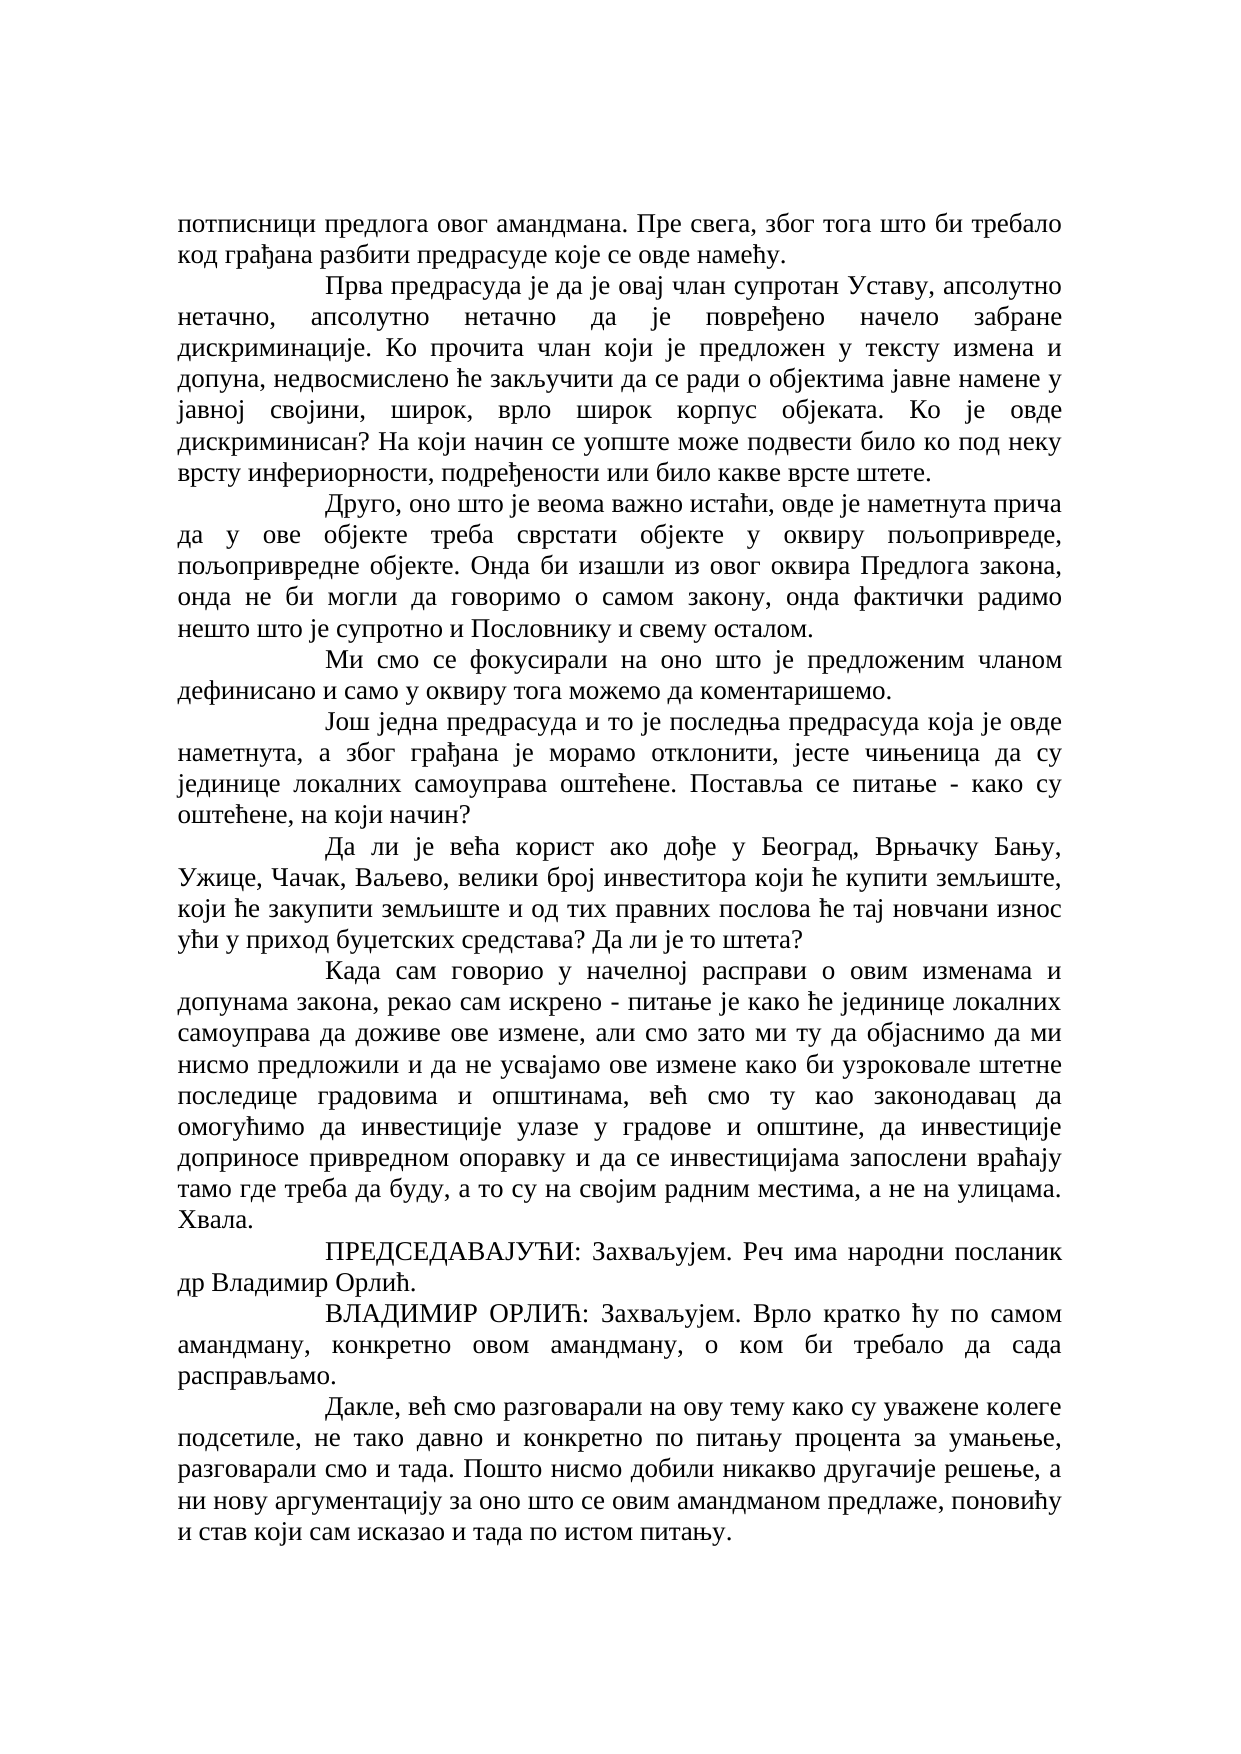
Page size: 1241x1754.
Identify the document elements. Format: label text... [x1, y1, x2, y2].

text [177, 207, 1063, 269]
text Ми смо се фокусирали на оно што је предложеним чланом дефинисано и само у оквиру тога можемо да коментаришемо. [177, 643, 1063, 705]
text Још једна предрасуда и то је последња предрасуда која је овде наметнута, а због грађана је морамо отклонити, јесте чињеница да су јединице локалних самоуправа оштећене. Поставља се питање - како су оштећене, на који начин? [177, 705, 1063, 830]
text Друго, оно што је веома важно истаћи, овде је наметнута прича да у ове објекте треба сврстати објекте у оквиру пољопривреде, пољопривредне објекте. Онда би изашли из овог оквира Предлога закона, онда не би могли да говоримо о самом закону, онда фактички радимо нешто што је супротно и Пословнику и свему осталом. [177, 487, 1063, 643]
text Прва предрасуда је да је овај члан супротан Уставу, апсолутно нетачно, апсолутно нетачно да је повређено начело забране дискриминације. Ко прочита члан који је предложен у тексту измена и допуна, недвосмислено ће закључити да се ради о објектима јавне намене у јавној својини, широк, врло широк корпус објеката. Ко је овде дискриминисан? На који начин се уопште може подвести било ко под неку врсту инфериорности, подређености или било какве врсте штете. [177, 269, 1063, 487]
text ВЛАДИМИР ОРЛИЋ: Захваљујем. Врло кратко ћу по самом амандману, конкретно овом амандману, о ком би требало да сада расправљамо. [177, 1297, 1063, 1390]
text Када сам говорио у начелној расправи о овим изменама и допунама закона, рекао сам искрено - питање је како ће јединице локалних самоуправа да доживе ове измене, али смо зато ми ту да објаснимо да ми нисмо предложили и да не усвајамо ове измене како би узроковале штетне последице градовима и општинама, већ смо ту као законодавац да омогућимо да инвестиције улазе у градове и општине, да инвестиције доприносе привредном опоравку и да се инвестицијама запослени враћају тамо где треба да буду, а то су на својим радним местима, а не на улицама. Хвала. [177, 954, 1063, 1234]
text Дакле, већ смо разговарали на ову тему како су уважене колеге подсетиле, не тако давно и конкретно по питању процента за умањење, разговарали смо и тада. Пошто нисмо добили никакво другачије решење, а ни нову аргументацију за оно што се овим амандманом предлаже, поновићу и став који сам исказао и тада по истом питању. [177, 1390, 1063, 1546]
text Да ли је већа корист ако дође у Београд, Врњачку Бању, Ужице, Чачак, Ваљево, велики број инвеститора који ће купити земљиште, који ће закупити земљиште и од тих правних послова ће тај новчани износ ући у приход буџетских средстава? Да ли је то штета? [177, 830, 1063, 954]
text ПРЕДСЕДАВАЈУЋИ: Захваљујем. Реч има народни посланик др Владимир Орлић. [177, 1234, 1063, 1297]
